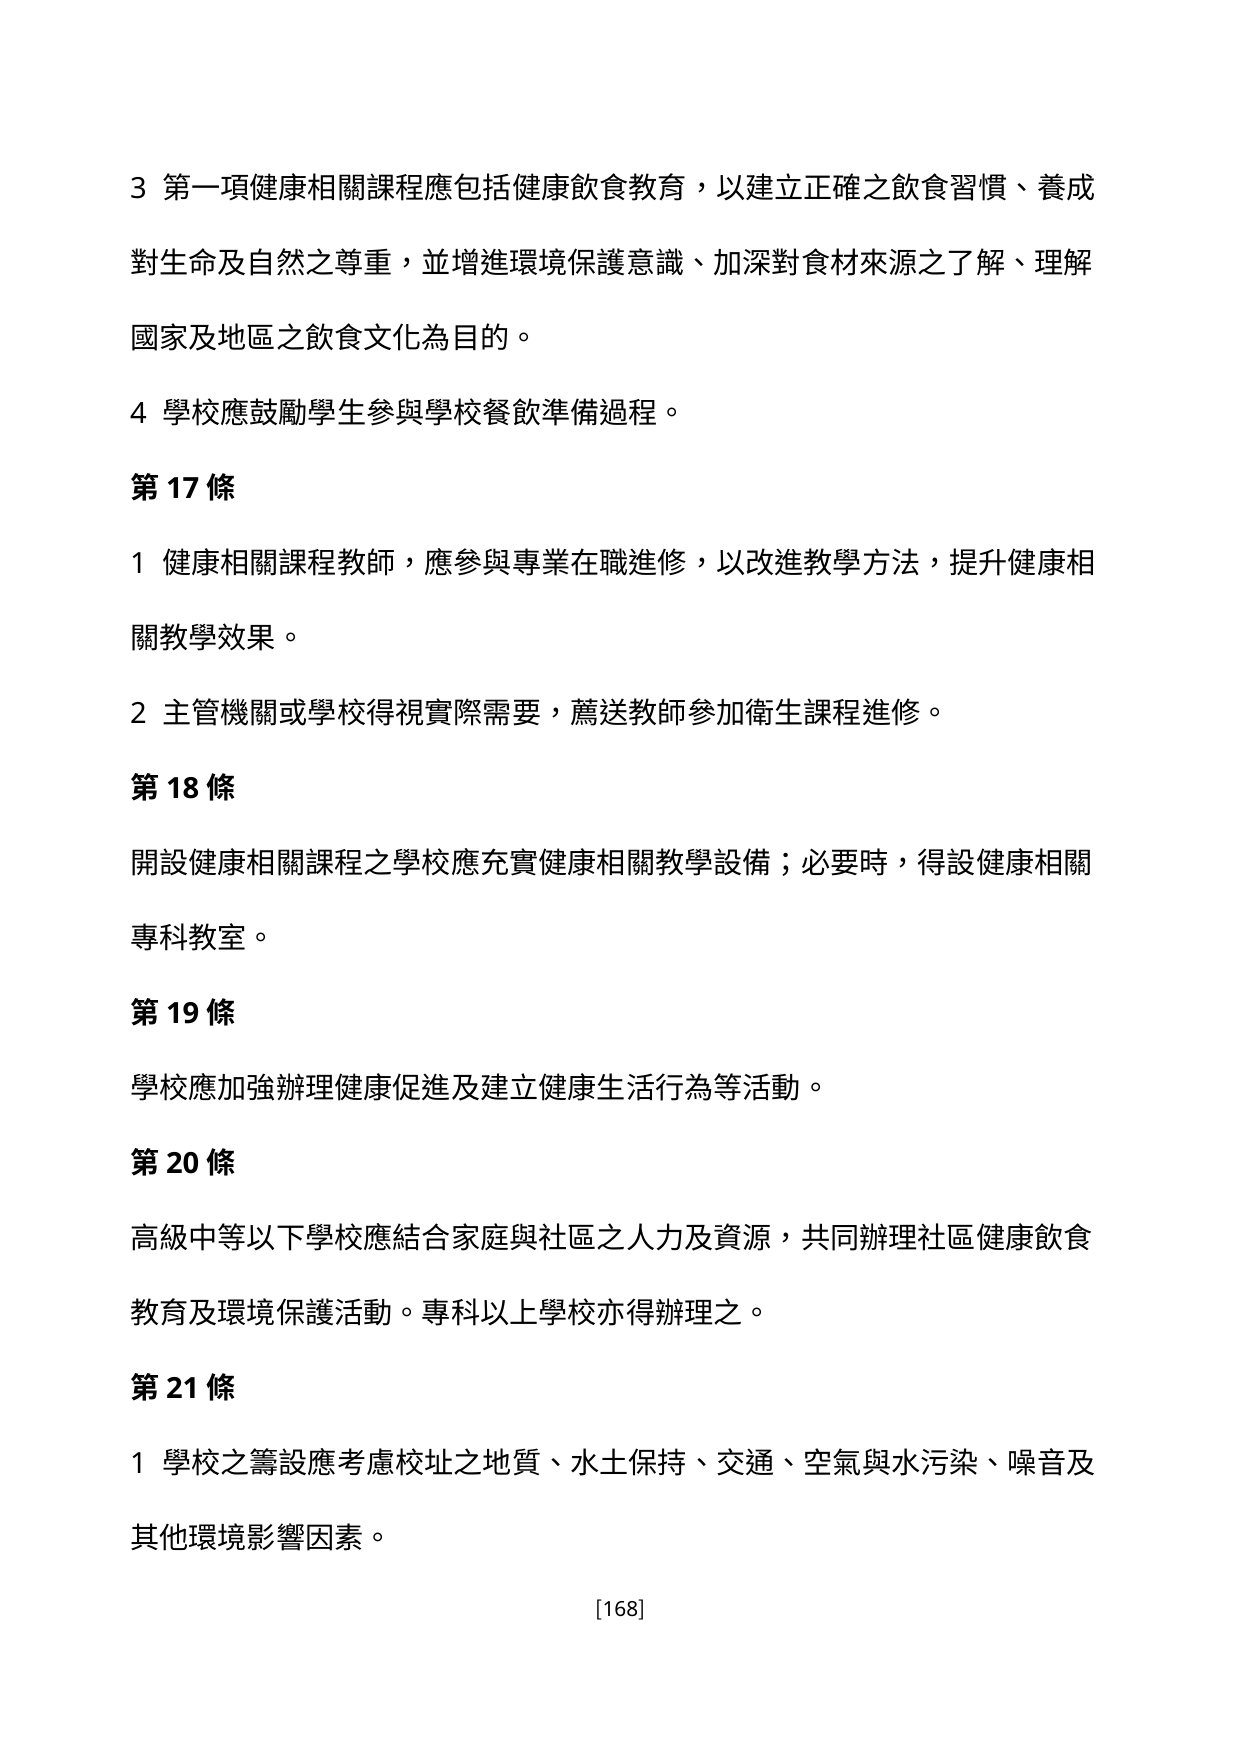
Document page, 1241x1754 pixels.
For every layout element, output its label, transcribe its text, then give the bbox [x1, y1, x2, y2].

text 第 18 條 [130, 748, 1110, 823]
text 第 20 條 [130, 1123, 1110, 1198]
text 1 健康相關課程教師，應參與專業在職進修，以改進教學方法，提升健康相關教學效果。 [130, 523, 1110, 673]
text 第 17 條 [130, 448, 1110, 523]
text 2 主管機關或學校得視實際需要，薦送教師參加衛生課程進修。 [130, 673, 1110, 748]
text 開設健康相關課程之學校應充實健康相關教學設備；必要時，得設健康相關專科教室。 [130, 823, 1110, 973]
text 高級中等以下學校應結合家庭與社區之人力及資源，共同辦理社區健康飲食教育及環境保護活動。專科以上學校亦得辦理之。 [130, 1198, 1110, 1348]
text 第 19 條 [130, 973, 1110, 1048]
text 3 第一項健康相關課程應包括健康飲食教育，以建立正確之飲食習慣、養成對生命及自然之尊重，並增進環境保護意識、加深對食材來源之了解、理解國家及地區之飲食文化為目的。 [130, 148, 1110, 373]
text 第 21 條 [130, 1348, 1110, 1423]
text 1 學校之籌設應考慮校址之地質、水土保持、交通、空氣與水污染、噪音及其他環境影響因素。 [130, 1423, 1110, 1573]
text 4 學校應鼓勵學生參與學校餐飲準備過程。 [130, 373, 1110, 448]
text 學校應加強辦理健康促進及建立健康生活行為等活動。 [130, 1048, 1110, 1123]
